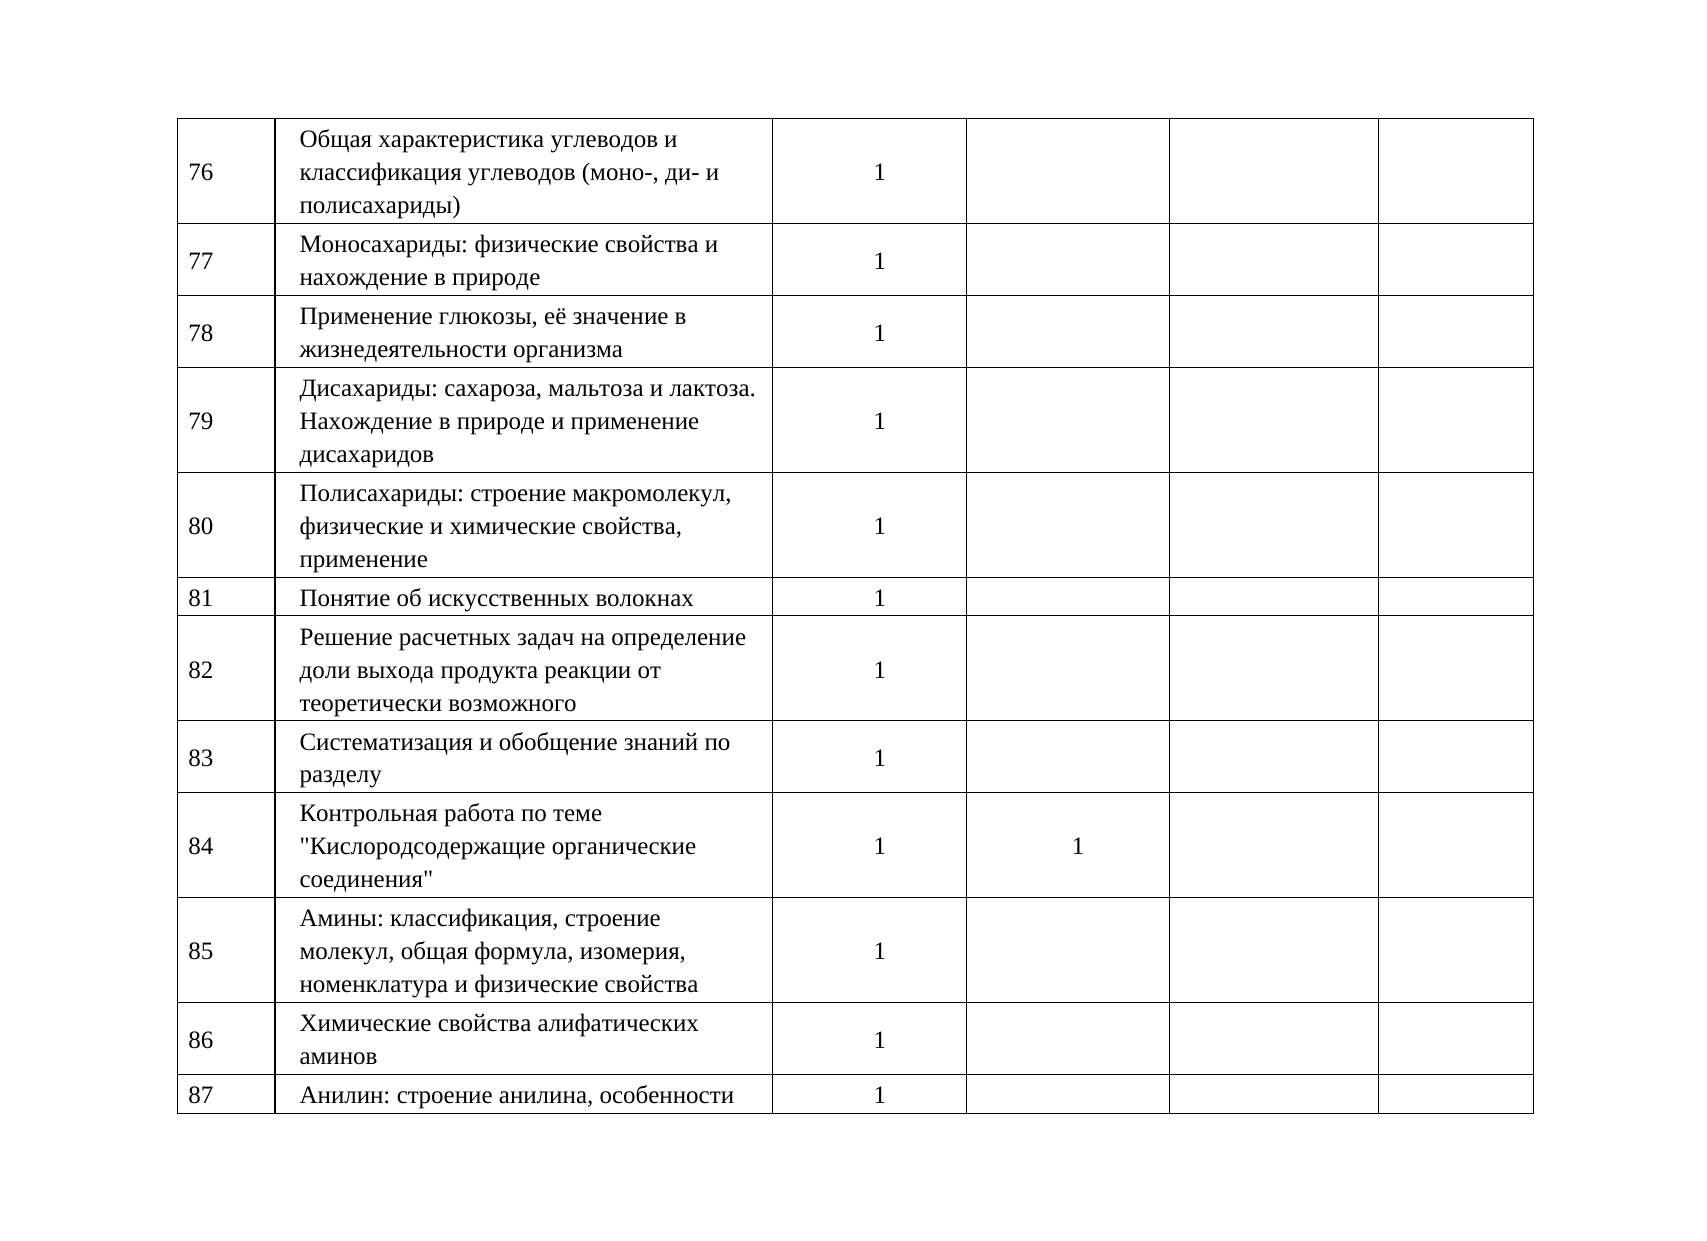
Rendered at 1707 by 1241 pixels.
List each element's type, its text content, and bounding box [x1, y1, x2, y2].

table_cell 80 [178, 473, 274, 577]
table_cell Амины: классификация, строение молекул, общая формула, изомерия, номенклатура и физические свойства [276, 898, 772, 1002]
table_cell [1379, 473, 1533, 577]
table_cell 1 [773, 1075, 966, 1113]
table_cell Общая характеристика углеводов и классификация углеводов (моно-, ди- и полисахариды) [276, 119, 772, 223]
table_cell 1 [967, 793, 1169, 897]
table_cell [1379, 793, 1533, 897]
table_cell [1170, 368, 1378, 472]
table_cell [1170, 224, 1378, 295]
table_cell Контрольная работа по теме "Кислородсодержащие органические соединения" [276, 793, 772, 897]
table_cell 1 [773, 119, 966, 223]
table_cell [1170, 793, 1378, 897]
table_cell [1170, 1075, 1378, 1113]
table_cell [1170, 578, 1378, 615]
table_cell [967, 578, 1169, 615]
table_cell [967, 296, 1169, 367]
table_cell 77 [178, 224, 274, 295]
table_cell [1379, 1075, 1533, 1113]
table_cell 86 [178, 1003, 274, 1074]
table_cell 1 [773, 296, 966, 367]
table_cell 82 [178, 616, 274, 720]
table_cell [967, 1003, 1169, 1074]
table_cell [967, 224, 1169, 295]
table_cell [967, 898, 1169, 1002]
table_cell Понятие об искусственных волокнах [276, 578, 772, 615]
table_cell [1170, 473, 1378, 577]
table_cell 1 [773, 793, 966, 897]
table_cell [1379, 224, 1533, 295]
table_cell [967, 721, 1169, 792]
table_cell Дисахариды: сахароза, мальтоза и лактоза. Нахождение в природе и применение дисахаридов [276, 368, 772, 472]
table_cell 1 [773, 368, 966, 472]
table_cell [1170, 721, 1378, 792]
table_cell 87 [178, 1075, 274, 1113]
table_cell 79 [178, 368, 274, 472]
table_cell [1379, 296, 1533, 367]
table_cell 83 [178, 721, 274, 792]
table_cell [1379, 1003, 1533, 1074]
table_cell 1 [773, 721, 966, 792]
table_cell [967, 119, 1169, 223]
table_cell Полисахариды: строение макромолекул, физические и химические свойства, применение [276, 473, 772, 577]
table_cell [967, 368, 1169, 472]
table_cell [967, 473, 1169, 577]
table_cell [967, 616, 1169, 720]
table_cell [276, 1075, 772, 1113]
table_cell [1379, 119, 1533, 223]
table_cell 1 [773, 473, 966, 577]
table_cell [1170, 1003, 1378, 1074]
table_cell [967, 1075, 1169, 1113]
table_cell Моносахариды: физические свойства и нахождение в природе [276, 224, 772, 295]
table_cell [1170, 616, 1378, 720]
table_cell 85 [178, 898, 274, 1002]
table_cell [1379, 898, 1533, 1002]
table_cell 1 [773, 224, 966, 295]
table_cell 1 [773, 1003, 966, 1074]
table_cell [1170, 898, 1378, 1002]
table_cell Применение глюкозы, её значение в жизнедеятельности организма [276, 296, 772, 367]
table_cell Систематизация и обобщение знаний по разделу [276, 721, 772, 792]
table_cell 1 [773, 898, 966, 1002]
table_cell 1 [773, 616, 966, 720]
table_cell [1379, 721, 1533, 792]
table_cell 84 [178, 793, 274, 897]
table_cell 78 [178, 296, 274, 367]
table_cell [1379, 368, 1533, 472]
table_cell [1379, 578, 1533, 615]
table_cell 76 [178, 119, 274, 223]
table_cell Решение расчетных задач на определение доли выхода продукта реакции от теоретически возможного [276, 616, 772, 720]
table_cell [1379, 616, 1533, 720]
table_cell [1170, 296, 1378, 367]
table_cell 1 [773, 578, 966, 615]
table_cell 81 [178, 578, 274, 615]
table_cell [1170, 119, 1378, 223]
table_cell Химические свойства алифатических аминов [276, 1003, 772, 1074]
